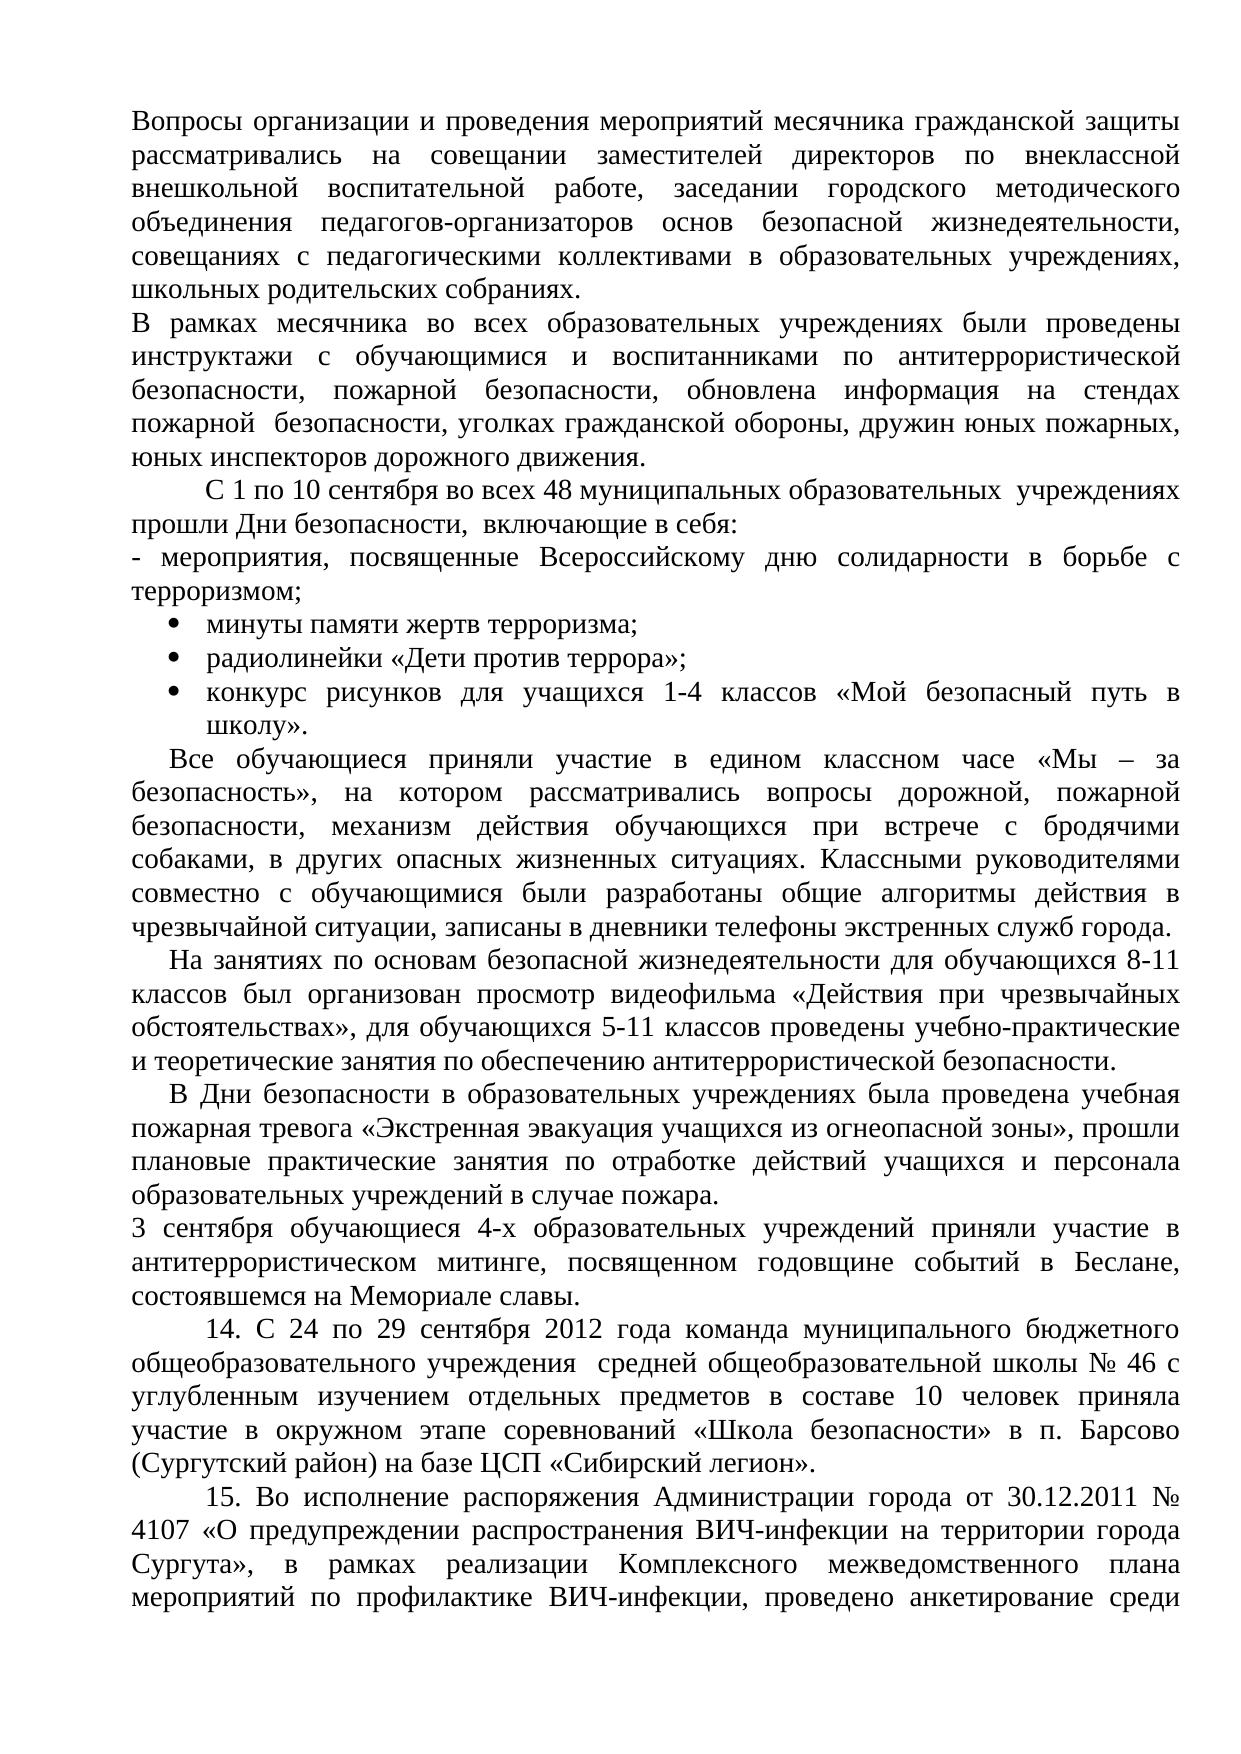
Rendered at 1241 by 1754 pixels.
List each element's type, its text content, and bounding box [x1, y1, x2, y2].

list В рамках месячника во всех образовательных учреждениях были проведены инструктажи с обучающимися и воспитанниками по антитеррористической безопасности, пожарной безопасности, обновлена информация на стендах пожарной безопасности, уголках гражданской обороны, дружин юных пожарных, юных инспекторов дорожного движения. [131, 305, 1181, 472]
list 14. С 24 по 29 сентября 2012 года команда муниципального бюджетного общеобразовательного учреждения средней общеобразовательной школы № 46 с углубленным изучением отдельных предметов в составе 10 человек приняла участие в окружном этапе соревнований «Школа безопасности» в п. Барсово (Сургутский район) на базе ЦСП «Сибирский легион». [131, 1311, 1181, 1479]
list На занятиях по основам безопасной жизнедеятельности для обучающихся 8-11 классов был организован просмотр видеофильма «Действия при чрезвычайных обстоятельствах», для обучающихся 5-11 классов проведены учебно-практические и теоретические занятия по обеспечению антитеррористической безопасности. [131, 942, 1181, 1076]
list минуты памяти жертв терроризма; [169, 607, 1181, 640]
list С 1 по 10 сентября во всех 48 муниципальных образовательных учреждениях прошли Дни безопасности, включающие в себя: [131, 472, 1181, 539]
list конкурс рисунков для учащихся 1-4 классов «Мой безопасный путь в школу». [169, 674, 1181, 741]
list 3 сентября обучающиеся 4-х образовательных учреждений приняли участие в антитеррористическом митинге, посвященном годовщине событий в Беслане, состоявшемся на Мемориале славы. [131, 1211, 1181, 1311]
list радиолинейки «Дети против террора»; [169, 640, 1181, 674]
list Вопросы организации и проведения мероприятий месячника гражданской защиты рассматривались на совещании заместителей директоров по внеклассной внешкольной воспитательной работе, заседании городского методического объединения педагогов-организаторов основ безопасной жизнедеятельности, совещаниях с педагогическими коллективами в образовательных учреждениях, школьных родительских собраниях. [131, 103, 1181, 305]
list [131, 1479, 1181, 1613]
list Все обучающиеся приняли участие в едином классном часе «Мы – за безопасность», на котором рассматривались вопросы дорожной, пожарной безопасности, механизм действия обучающихся при встрече с бродячими собаками, в других опасных жизненных ситуациях. Классными руководителями совместно с обучающимися были разработаны общие алгоритмы действия в чрезвычайной ситуации, записаны в дневники телефоны экстренных служб города. [131, 741, 1181, 942]
list В Дни безопасности в образовательных учреждениях была проведена учебная пожарная тревога «Экстренная эвакуация учащихся из огнеопасной зоны», прошли плановые практические занятия по отработке действий учащихся и персонала образовательных учреждений в случае пожара. [131, 1076, 1181, 1211]
list - мероприятия, посвященные Всероссийскому дню солидарности в борьбе с терроризмом; [131, 539, 1181, 607]
